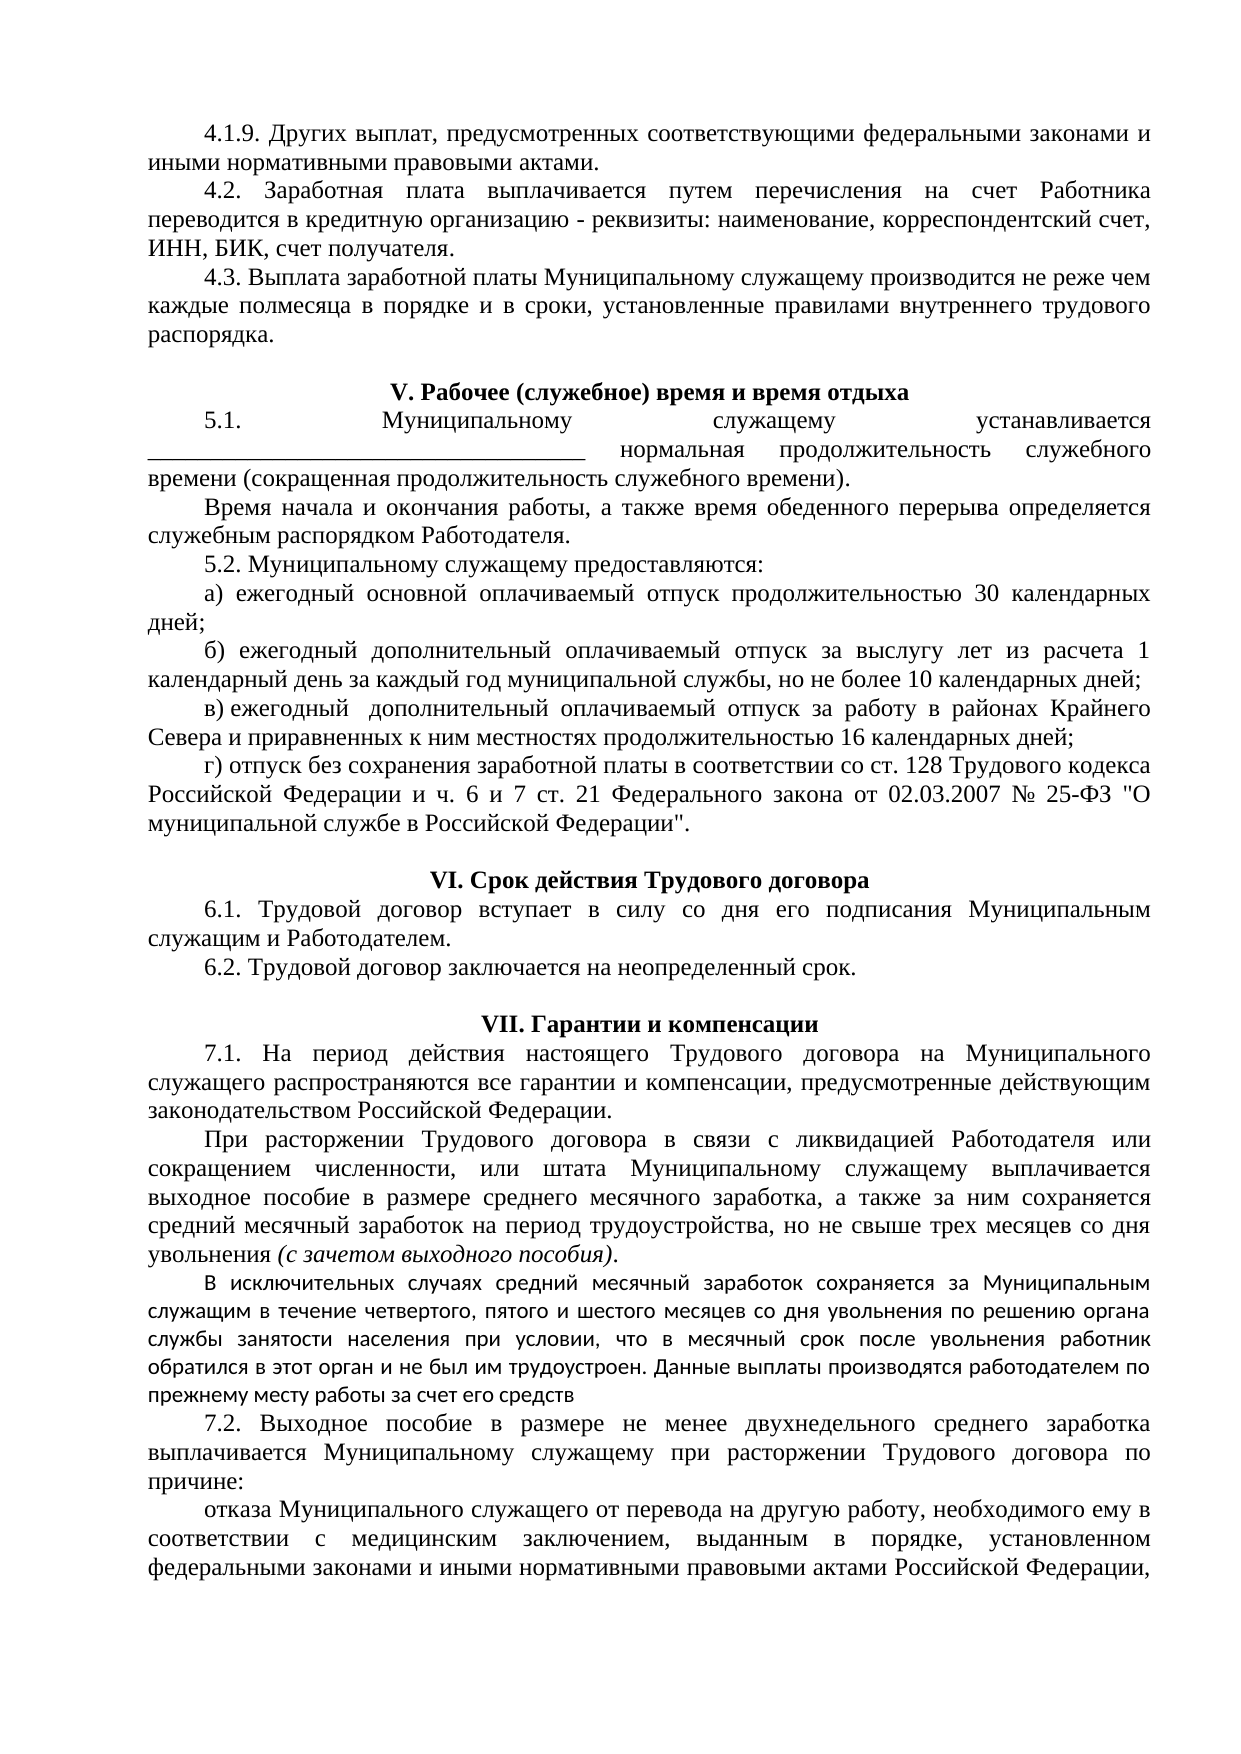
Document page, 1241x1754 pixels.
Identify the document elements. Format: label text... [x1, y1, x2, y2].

text 5.2. Муниципальному служащему предоставляются: [148, 549, 1152, 578]
text 4.1.9. Других выплат, предусмотренных соответствующими федеральными законами и иными нормативными правовыми актами. [148, 118, 1152, 176]
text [148, 1494, 1152, 1581]
text б) ежегодный дополнительный оплачиваемый отпуск за выслугу лет из расчета 1 календарный день за каждый год муниципальной службы, но не более 10 календарных дней; [148, 636, 1152, 693]
text VII. Гарантии и компенсации [148, 1009, 1152, 1038]
text В исключительных случаях средний месячный заработок сохраняется за Муниципальным служащим в течение четвертого, пятого и шестого месяцев со дня увольнения по решению органа службы занятости населения при условии, что в месячный срок после увольнения работник обратился в этот орган и не был им трудоустроен. Данные выплаты производятся работодателем по прежнему месту работы за счет его средств [148, 1268, 1152, 1408]
text 5.1. Муниципальному служащему устанавливается ___________________________________ нормальная продолжительность служебного времени (сокращенная продолжительность служебного времени). [148, 406, 1152, 492]
text г) отпуск без сохранения заработной платы в соответствии со ст. 128 Трудового кодекса Российской Федерации и ч. 6 и 7 ст. 21 Федерального закона от 02.03.2007 № 25-ФЗ "О муниципальной службе в Российской Федерации". [148, 751, 1152, 837]
text 7.1. На период действия настоящего Трудового договора на Муниципального служащего распространяются все гарантии и компенсации, предусмотренные действующим законодательством Российской Федерации. [148, 1038, 1152, 1124]
text VI. Срок действия Трудового договора [148, 866, 1152, 894]
text в) ежегодный дополнительный оплачиваемый отпуск за работу в районах Крайнего Севера и приравненных к ним местностях продолжительностью 16 календарных дней; [148, 693, 1152, 751]
text а) ежегодный основной оплачиваемый отпуск продолжительностью 30 календарных дней; [148, 578, 1152, 636]
text 4.3. Выплата заработной платы Муниципальному служащему производится не реже чем каждые полмесяца в порядке и в сроки, установленные правилами внутреннего трудового распорядка. [148, 262, 1152, 348]
text V. Рабочее (служебное) время и время отдыха [148, 377, 1152, 406]
text При расторжении Трудового договора в связи с ликвидацией Работодателя или сокращением численности, или штата Муниципальному служащему выплачивается выходное пособие в размере среднего месячного заработка, а также за ним сохраняется средний месячный заработок на период трудоустройства, но не свыше трех месяцев со дня увольнения (с зачетом выходного пособия). [148, 1124, 1152, 1268]
text 6.1. Трудовой договор вступает в силу со дня его подписания Муниципальным служащим и Работодателем. [148, 894, 1152, 952]
text 4.2. Заработная плата выплачивается путем перечисления на счет Работника переводится в кредитную организацию - реквизиты: наименование, корреспондентский счет, ИНН, БИК, счет получателя. [148, 176, 1152, 262]
text 6.2. Трудовой договор заключается на неопределенный срок. [148, 952, 1152, 981]
text 7.2. Выходное пособие в размере не менее двухнедельного среднего заработка выплачивается Муниципальному служащему при расторжении Трудового договора по причине: [148, 1408, 1152, 1494]
text Время начала и окончания работы, а также время обеденного перерыва определяется служебным распорядком Работодателя. [148, 492, 1152, 549]
